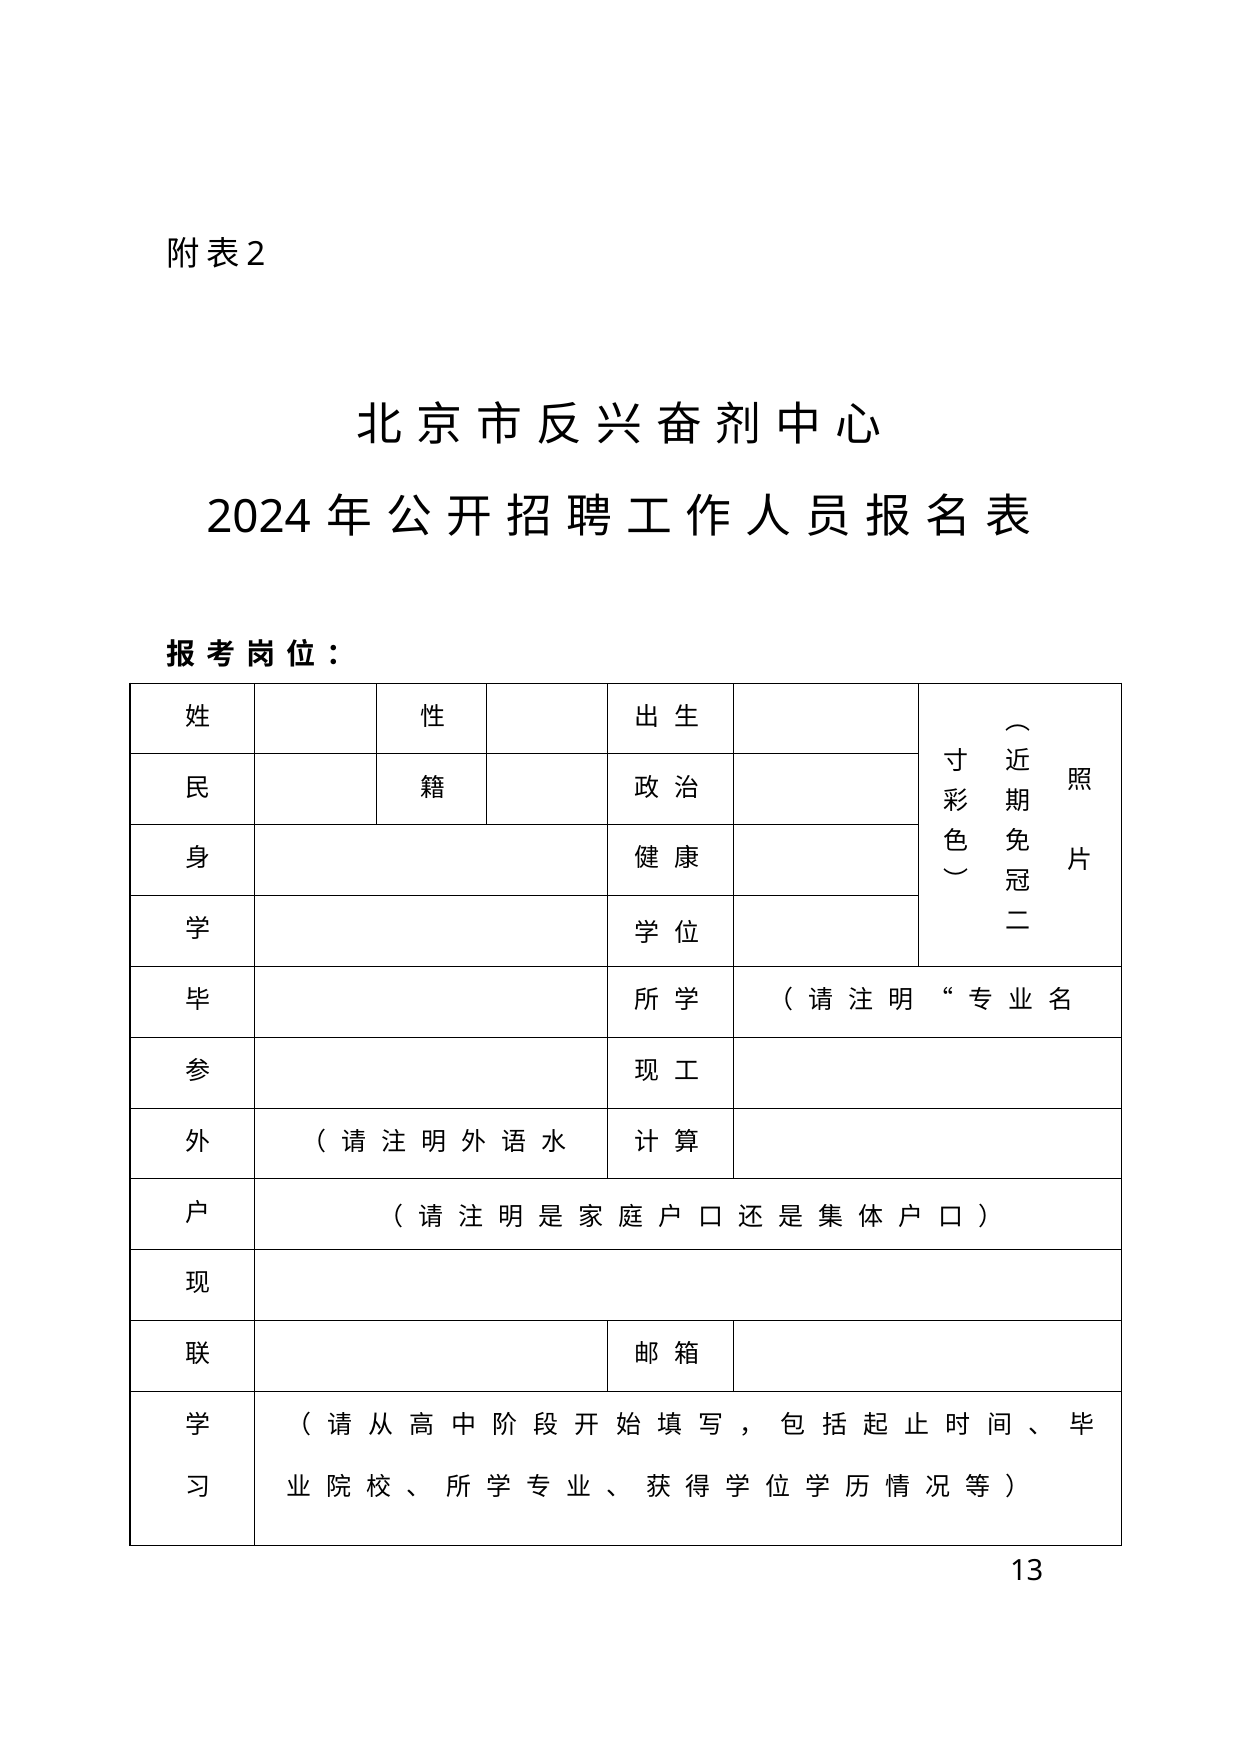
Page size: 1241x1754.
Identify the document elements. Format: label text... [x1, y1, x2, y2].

table_cell [255, 1321, 607, 1391]
table_cell 联系 电话 [131, 1321, 254, 1391]
table_cell [734, 754, 918, 824]
table_cell [255, 896, 607, 966]
table_cell 现居住 地址 [131, 1250, 254, 1320]
table_cell [734, 1038, 1121, 1107]
table_cell [255, 967, 607, 1037]
table_cell [734, 825, 918, 895]
table_cell [255, 1250, 1121, 1320]
table_cell 健康 状况 [608, 825, 733, 895]
table_cell 参加工作时间 [131, 1038, 254, 1107]
table_header 性别 [377, 684, 486, 753]
table_cell 民族 [131, 754, 254, 824]
table_cell 户口所 在地址 [131, 1179, 254, 1249]
table_cell 籍贯 [377, 754, 486, 824]
table_cell [487, 754, 607, 824]
table_cell 政治 面貌 [608, 754, 733, 824]
table_header 姓名 [131, 684, 254, 753]
table_cell 现工作单位及职务 [608, 1038, 733, 1107]
table_cell （请注明是家庭户口还是集体户口） [255, 1179, 1121, 1249]
table_cell [734, 896, 918, 966]
text 2024年公开招聘工作人员报名表 [166, 467, 1086, 559]
table_header 出生 日期 [608, 684, 733, 753]
table_cell （请注明“专业名称”） [734, 967, 1121, 1037]
table_cell [255, 1038, 607, 1107]
table_cell 外语及 掌握程度 [131, 1109, 254, 1178]
table_cell 学历 [131, 896, 254, 966]
table_header [255, 684, 376, 753]
table_cell 身份证 号码 [131, 825, 254, 895]
table_cell [255, 754, 376, 824]
table_header [487, 684, 607, 753]
table_cell [255, 825, 607, 895]
table_cell 学习 经历 [131, 1392, 254, 1545]
table_header 照 片 （近期免冠二寸彩色） [919, 684, 1121, 966]
table_header [734, 684, 918, 753]
table_cell [734, 1109, 1121, 1178]
text 报考岗位： [166, 621, 1086, 682]
text 附表2 [166, 220, 1086, 282]
table_cell 毕业 院校 [131, 967, 254, 1037]
table_cell 邮箱 地址 [608, 1321, 733, 1391]
table_cell 学位 [608, 896, 733, 966]
table_cell （请注明外语水平等级及分数） [255, 1109, 607, 1178]
table_cell [734, 1321, 1121, 1391]
table_cell 计算机 水平 [608, 1109, 733, 1178]
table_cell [255, 1392, 1121, 1545]
table_cell 所学 专业 [608, 967, 733, 1037]
text 北京市反兴奋剂中心 [166, 374, 1086, 467]
